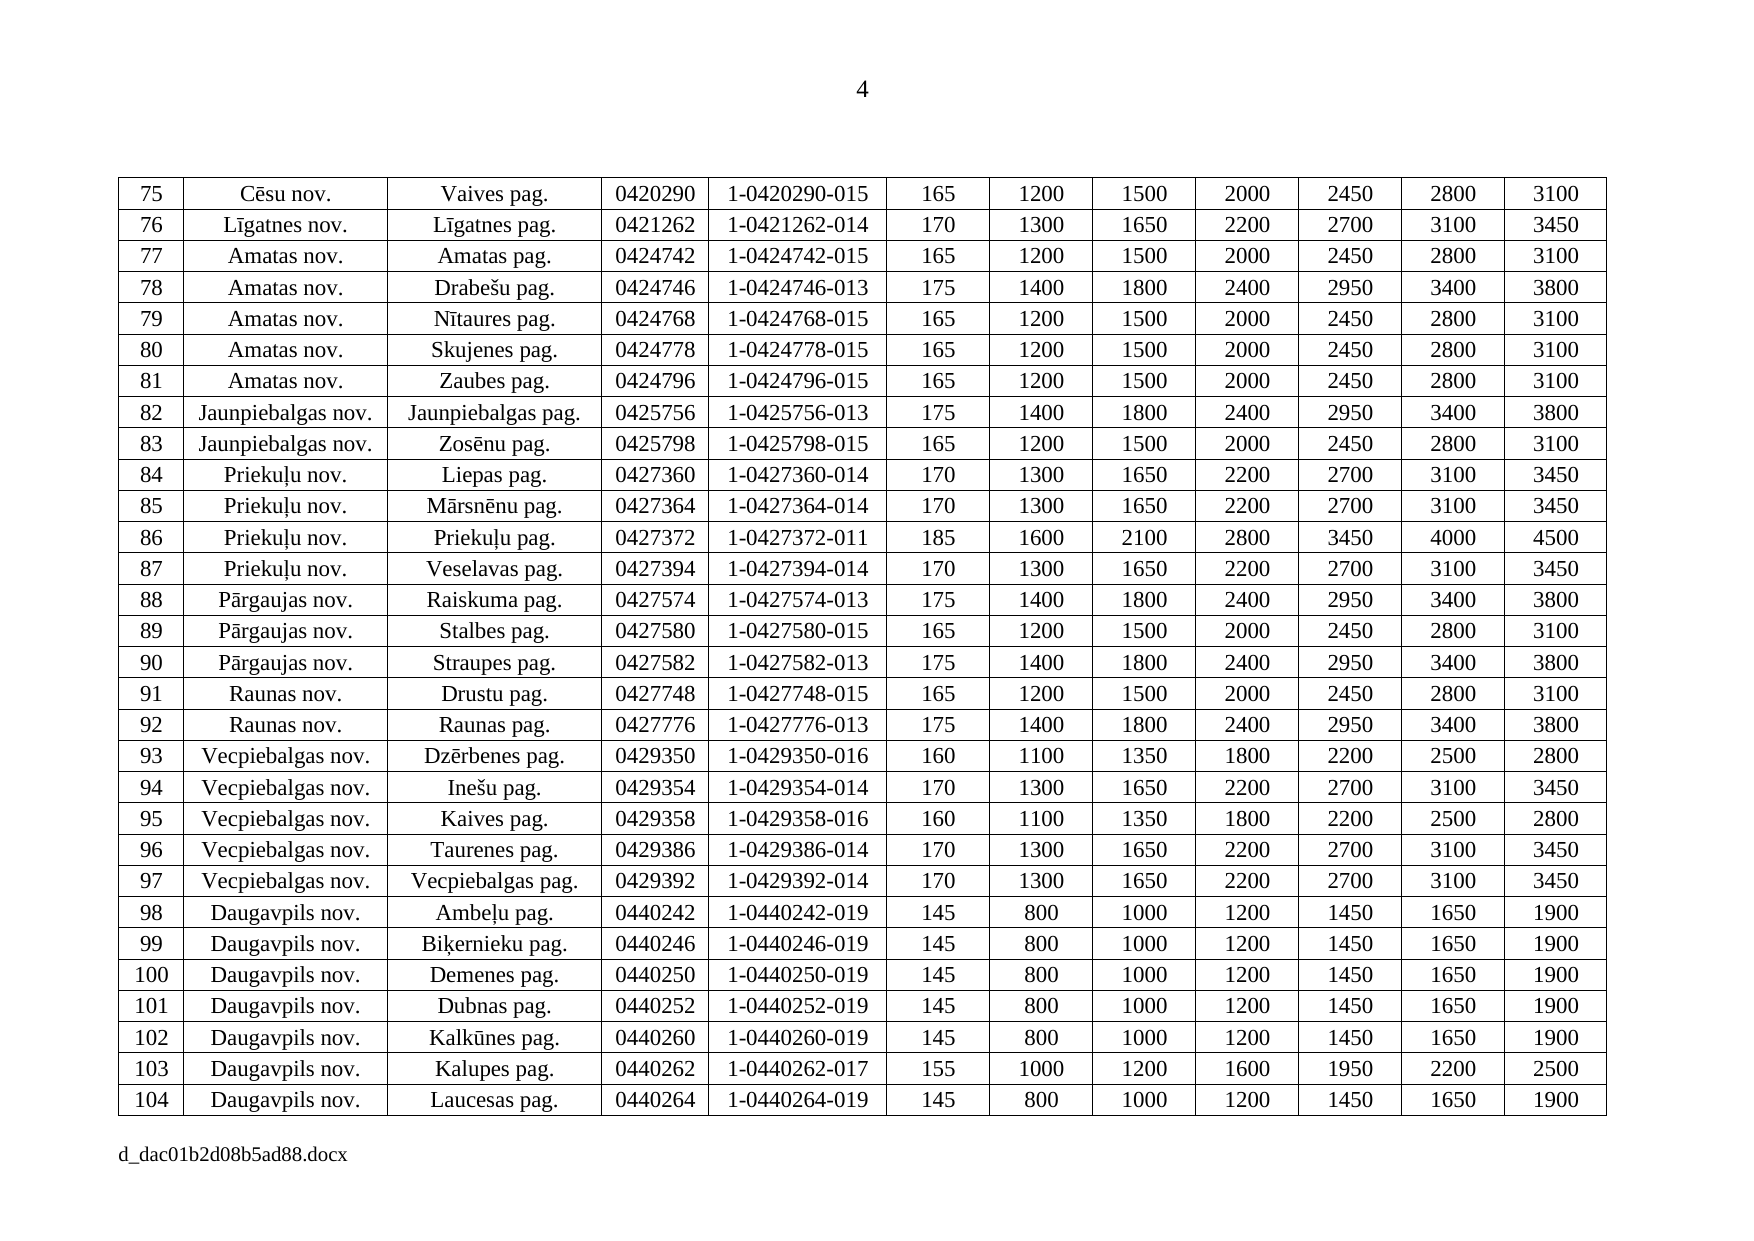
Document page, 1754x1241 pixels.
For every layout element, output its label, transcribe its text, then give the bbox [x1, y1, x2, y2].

table_cell 0440250 [602, 960, 708, 990]
table_cell Daugavpils nov. [184, 1085, 387, 1115]
table_cell Inešu pag. [388, 772, 601, 802]
table_cell 2800 [1402, 335, 1504, 365]
table_cell 170 [887, 772, 989, 802]
table_cell 3100 [1505, 366, 1606, 396]
table_cell Amatas nov. [184, 272, 387, 302]
table_cell 3450 [1299, 522, 1401, 552]
table_cell 0424796 [602, 366, 708, 396]
table_cell 3450 [1505, 460, 1606, 490]
table_cell 1650 [1402, 991, 1504, 1021]
table_cell 1-0421262-014 [709, 210, 886, 240]
table_cell 2800 [1402, 178, 1504, 208]
table_cell Vecpiebalgas nov. [184, 772, 387, 802]
table_cell 1-0440252-019 [709, 991, 886, 1021]
table_cell 175 [887, 272, 989, 302]
table_cell 1650 [1093, 835, 1195, 865]
table_cell 155 [887, 1053, 989, 1083]
table_cell Nītaures pag. [388, 303, 601, 333]
table_cell 1350 [1093, 803, 1195, 833]
table_cell 1100 [990, 741, 1092, 771]
table_cell 2200 [1196, 835, 1298, 865]
table_cell 98 [119, 897, 183, 927]
table_cell 1-0429354-014 [709, 772, 886, 802]
table_cell 2400 [1196, 710, 1298, 740]
table_cell 3450 [1505, 553, 1606, 583]
table_cell 1500 [1093, 428, 1195, 458]
table_cell 1400 [990, 647, 1092, 677]
table_cell 1-0440246-019 [709, 928, 886, 958]
table_cell 1000 [1093, 1085, 1195, 1115]
table_cell Zaubes pag. [388, 366, 601, 396]
table_cell Amatas pag. [388, 241, 601, 271]
table_cell 2000 [1196, 428, 1298, 458]
table_cell 3450 [1505, 772, 1606, 802]
table_cell 1500 [1093, 303, 1195, 333]
table_cell 165 [887, 241, 989, 271]
table_cell Drustu pag. [388, 678, 601, 708]
table_cell 0424768 [602, 303, 708, 333]
table_cell 1-0440260-019 [709, 1022, 886, 1052]
table_cell 94 [119, 772, 183, 802]
table_cell 165 [887, 428, 989, 458]
table_cell 3100 [1402, 210, 1504, 240]
table_cell 170 [887, 210, 989, 240]
table_cell Priekuļu nov. [184, 491, 387, 521]
table_cell 800 [990, 991, 1092, 1021]
table_cell 1650 [1093, 866, 1195, 896]
table_cell Daugavpils nov. [184, 991, 387, 1021]
table_cell Jaunpiebalgas nov. [184, 397, 387, 427]
table_cell 1300 [990, 460, 1092, 490]
table_cell 2500 [1402, 803, 1504, 833]
table_cell Kaives pag. [388, 803, 601, 833]
table_cell 81 [119, 366, 183, 396]
table_cell Raunas nov. [184, 678, 387, 708]
table_cell 2450 [1299, 178, 1401, 208]
table_cell 2950 [1299, 397, 1401, 427]
table_cell 2200 [1196, 866, 1298, 896]
table_cell 145 [887, 928, 989, 958]
table_cell Priekuļu pag. [388, 522, 601, 552]
table_cell 0427748 [602, 678, 708, 708]
table_cell 1600 [1196, 1053, 1298, 1083]
table_cell 145 [887, 1085, 989, 1115]
table_cell Biķernieku pag. [388, 928, 601, 958]
table_cell 1-0427364-014 [709, 491, 886, 521]
table_cell 2000 [1196, 241, 1298, 271]
table_cell 1950 [1299, 1053, 1401, 1083]
table_cell 1650 [1093, 772, 1195, 802]
table_cell Taurenes pag. [388, 835, 601, 865]
table_cell 1200 [1196, 1022, 1298, 1052]
table_cell Ambeļu pag. [388, 897, 601, 927]
table_cell Vecpiebalgas nov. [184, 835, 387, 865]
table_cell 3100 [1402, 835, 1504, 865]
table_cell 1-0440262-017 [709, 1053, 886, 1083]
table_cell 3100 [1402, 866, 1504, 896]
table_cell 1500 [1093, 678, 1195, 708]
table_cell 1300 [990, 835, 1092, 865]
table_cell 175 [887, 397, 989, 427]
table_cell 90 [119, 647, 183, 677]
table_cell Amatas nov. [184, 366, 387, 396]
table_cell Liepas pag. [388, 460, 601, 490]
table_cell 1000 [990, 1053, 1092, 1083]
table_cell Vecpiebalgas nov. [184, 741, 387, 771]
table_cell 78 [119, 272, 183, 302]
table_cell 1-0424796-015 [709, 366, 886, 396]
table_cell 1300 [990, 491, 1092, 521]
table_cell Vecpiebalgas pag. [388, 866, 601, 896]
table_cell 1300 [990, 210, 1092, 240]
table_cell 1-0424742-015 [709, 241, 886, 271]
table_cell 1-0424746-013 [709, 272, 886, 302]
table_cell 1650 [1402, 928, 1504, 958]
table_cell 86 [119, 522, 183, 552]
table_cell 3100 [1402, 553, 1504, 583]
table_cell 800 [990, 1085, 1092, 1115]
table_cell 170 [887, 866, 989, 896]
table_cell 0427360 [602, 460, 708, 490]
table_cell 1800 [1093, 647, 1195, 677]
table_cell 101 [119, 991, 183, 1021]
table_cell 1400 [990, 272, 1092, 302]
table_cell Vaives pag. [388, 178, 601, 208]
table_cell 2450 [1299, 335, 1401, 365]
table_cell 2950 [1299, 647, 1401, 677]
table_cell Pārgaujas nov. [184, 616, 387, 646]
table_cell Veselavas pag. [388, 553, 601, 583]
table_cell 93 [119, 741, 183, 771]
table_cell Līgatnes pag. [388, 210, 601, 240]
table_cell Amatas nov. [184, 335, 387, 365]
table_cell 2400 [1196, 272, 1298, 302]
table_cell 3100 [1402, 460, 1504, 490]
table_cell 1000 [1093, 960, 1195, 990]
table_cell 175 [887, 710, 989, 740]
table_cell 77 [119, 241, 183, 271]
table_cell 2200 [1196, 491, 1298, 521]
table_cell 1900 [1505, 897, 1606, 927]
table_cell 1450 [1299, 1022, 1401, 1052]
table_cell 3100 [1505, 303, 1606, 333]
table_cell 175 [887, 647, 989, 677]
table_cell 1650 [1402, 1022, 1504, 1052]
table_cell Raunas pag. [388, 710, 601, 740]
table_cell 1800 [1093, 397, 1195, 427]
table_cell 170 [887, 553, 989, 583]
table_cell Vecpiebalgas nov. [184, 803, 387, 833]
table_cell 0429392 [602, 866, 708, 896]
table_cell 0429354 [602, 772, 708, 802]
table_cell 2950 [1299, 272, 1401, 302]
table_cell Daugavpils nov. [184, 1022, 387, 1052]
table_cell 1900 [1505, 960, 1606, 990]
table_cell 0425756 [602, 397, 708, 427]
table_cell 1-0424768-015 [709, 303, 886, 333]
table_cell 3800 [1505, 710, 1606, 740]
table_cell 3100 [1505, 616, 1606, 646]
table_cell 3400 [1402, 272, 1504, 302]
table_cell 3100 [1505, 241, 1606, 271]
table_cell Dzērbenes pag. [388, 741, 601, 771]
table_cell 1-0425798-015 [709, 428, 886, 458]
table_cell 1500 [1093, 616, 1195, 646]
table_cell Drabešu pag. [388, 272, 601, 302]
table_cell 0440260 [602, 1022, 708, 1052]
table_cell 4000 [1402, 522, 1504, 552]
table_cell 165 [887, 366, 989, 396]
table_cell 96 [119, 835, 183, 865]
table_cell 1-0429358-016 [709, 803, 886, 833]
table_cell 88 [119, 585, 183, 615]
table_cell 0440252 [602, 991, 708, 1021]
table_cell Amatas nov. [184, 241, 387, 271]
table_cell 2700 [1299, 866, 1401, 896]
table_cell 1450 [1299, 1085, 1401, 1115]
table_cell 82 [119, 397, 183, 427]
table_cell 160 [887, 803, 989, 833]
table_cell 1-0429350-016 [709, 741, 886, 771]
table_cell 95 [119, 803, 183, 833]
table_cell 1500 [1093, 241, 1195, 271]
table_cell 3800 [1505, 647, 1606, 677]
table_cell 165 [887, 303, 989, 333]
table_cell 1-0429392-014 [709, 866, 886, 896]
table_cell 104 [119, 1085, 183, 1115]
table_cell 1200 [990, 241, 1092, 271]
table_cell Priekuļu nov. [184, 553, 387, 583]
table_cell 2200 [1196, 553, 1298, 583]
table_cell 1400 [990, 710, 1092, 740]
table_cell Zosēnu pag. [388, 428, 601, 458]
table_cell 85 [119, 491, 183, 521]
table_cell 3400 [1402, 397, 1504, 427]
table_cell 1200 [990, 178, 1092, 208]
table_cell 99 [119, 928, 183, 958]
table_cell 0427582 [602, 647, 708, 677]
table_cell 2800 [1402, 241, 1504, 271]
table_cell 1000 [1093, 897, 1195, 927]
table_cell 1200 [990, 428, 1092, 458]
table_cell Dubnas pag. [388, 991, 601, 1021]
table_cell 2800 [1402, 616, 1504, 646]
table_cell 75 [119, 178, 183, 208]
table_cell 1300 [990, 772, 1092, 802]
table_cell Skujenes pag. [388, 335, 601, 365]
table_cell 1650 [1402, 897, 1504, 927]
table_cell 0425798 [602, 428, 708, 458]
table_cell 1800 [1196, 741, 1298, 771]
table_cell 1-0424778-015 [709, 335, 886, 365]
table_cell 0420290 [602, 178, 708, 208]
table_cell 97 [119, 866, 183, 896]
table_cell 3100 [1505, 678, 1606, 708]
table_cell 2200 [1196, 772, 1298, 802]
table_cell 3100 [1402, 772, 1504, 802]
table_cell 1200 [1196, 928, 1298, 958]
table_cell 2800 [1402, 303, 1504, 333]
table_cell 1-0427574-013 [709, 585, 886, 615]
table_cell 165 [887, 678, 989, 708]
table_cell 1500 [1093, 366, 1195, 396]
table_cell Daugavpils nov. [184, 928, 387, 958]
table_cell 1200 [990, 335, 1092, 365]
table_cell 1900 [1505, 1022, 1606, 1052]
table_cell 1200 [1196, 960, 1298, 990]
table_cell 2800 [1402, 366, 1504, 396]
table_cell 1800 [1093, 710, 1195, 740]
table_cell 3100 [1505, 335, 1606, 365]
table_cell 0440264 [602, 1085, 708, 1115]
table_cell 1800 [1093, 272, 1195, 302]
table_cell 1450 [1299, 897, 1401, 927]
table_cell 1-0440264-019 [709, 1085, 886, 1115]
table_cell 800 [990, 897, 1092, 927]
table_cell Vecpiebalgas nov. [184, 866, 387, 896]
table_cell 1300 [990, 553, 1092, 583]
table_cell 0427372 [602, 522, 708, 552]
table_cell 1-0427748-015 [709, 678, 886, 708]
table_cell 1200 [990, 303, 1092, 333]
table_cell 2200 [1196, 460, 1298, 490]
table_cell 84 [119, 460, 183, 490]
table_cell 2500 [1402, 741, 1504, 771]
table_cell 2700 [1299, 491, 1401, 521]
table_cell 2800 [1402, 428, 1504, 458]
table_cell Daugavpils nov. [184, 960, 387, 990]
table_cell Pārgaujas nov. [184, 585, 387, 615]
table_cell 2100 [1093, 522, 1195, 552]
table_cell 2400 [1196, 397, 1298, 427]
table_cell 1-0420290-015 [709, 178, 886, 208]
table_cell Daugavpils nov. [184, 897, 387, 927]
table_cell 1100 [990, 803, 1092, 833]
table_cell 2700 [1299, 835, 1401, 865]
table_cell 1450 [1299, 960, 1401, 990]
table_cell Demenes pag. [388, 960, 601, 990]
table_cell 4500 [1505, 522, 1606, 552]
table_cell 2700 [1299, 210, 1401, 240]
table_cell 89 [119, 616, 183, 646]
table_cell Pārgaujas nov. [184, 647, 387, 677]
table_cell 2400 [1196, 585, 1298, 615]
table_cell Raiskuma pag. [388, 585, 601, 615]
table_cell 102 [119, 1022, 183, 1052]
table_cell 800 [990, 960, 1092, 990]
table_cell 0427580 [602, 616, 708, 646]
table_cell 2800 [1402, 678, 1504, 708]
table_cell 2000 [1196, 616, 1298, 646]
table_cell 3450 [1505, 210, 1606, 240]
table_cell 92 [119, 710, 183, 740]
table_cell 1-0427582-013 [709, 647, 886, 677]
table_cell 76 [119, 210, 183, 240]
table_cell 1200 [990, 366, 1092, 396]
table_cell 1200 [1093, 1053, 1195, 1083]
table_cell 1-0440250-019 [709, 960, 886, 990]
table_cell 0429358 [602, 803, 708, 833]
table_cell 80 [119, 335, 183, 365]
table_cell Jaunpiebalgas pag. [388, 397, 601, 427]
table_cell 1650 [1093, 460, 1195, 490]
table_cell 1650 [1402, 1085, 1504, 1115]
table_cell 3400 [1402, 710, 1504, 740]
table_cell 0424778 [602, 335, 708, 365]
table_cell 1450 [1299, 991, 1401, 1021]
table_cell 2450 [1299, 303, 1401, 333]
table_cell 91 [119, 678, 183, 708]
table_cell 2700 [1299, 553, 1401, 583]
table_cell 165 [887, 616, 989, 646]
table_cell Priekuļu nov. [184, 460, 387, 490]
table_cell 87 [119, 553, 183, 583]
table_cell 145 [887, 897, 989, 927]
table_cell 103 [119, 1053, 183, 1083]
table_cell 1200 [990, 616, 1092, 646]
table_cell 1500 [1093, 178, 1195, 208]
table_cell 3800 [1505, 397, 1606, 427]
table_cell 1900 [1505, 928, 1606, 958]
table_cell 1800 [1093, 585, 1195, 615]
table_cell 1200 [1196, 991, 1298, 1021]
table_cell 1-0427776-013 [709, 710, 886, 740]
table_cell 3100 [1505, 178, 1606, 208]
table_cell Mārsnēnu pag. [388, 491, 601, 521]
table_cell 2400 [1196, 647, 1298, 677]
table_cell 0440242 [602, 897, 708, 927]
table_cell 2000 [1196, 366, 1298, 396]
table_cell Kalupes pag. [388, 1053, 601, 1083]
table_cell 2700 [1299, 772, 1401, 802]
table_cell 1400 [990, 585, 1092, 615]
table_cell Jaunpiebalgas nov. [184, 428, 387, 458]
table_cell 0440262 [602, 1053, 708, 1083]
table_cell 83 [119, 428, 183, 458]
table_cell 1650 [1402, 960, 1504, 990]
table_cell 0440246 [602, 928, 708, 958]
table_cell 1-0427394-014 [709, 553, 886, 583]
table_cell 3400 [1402, 585, 1504, 615]
table_cell 3800 [1505, 585, 1606, 615]
table_cell 3100 [1505, 428, 1606, 458]
table_cell 0421262 [602, 210, 708, 240]
table_cell 1650 [1093, 553, 1195, 583]
table_cell 2800 [1196, 522, 1298, 552]
table_cell 1500 [1093, 335, 1195, 365]
table_cell 2500 [1505, 1053, 1606, 1083]
table_cell 1-0425756-013 [709, 397, 886, 427]
table_cell 800 [990, 1022, 1092, 1052]
table_cell 1200 [1196, 897, 1298, 927]
table_cell 1600 [990, 522, 1092, 552]
table_cell Straupes pag. [388, 647, 601, 677]
table_cell 1800 [1196, 803, 1298, 833]
table_cell 1400 [990, 397, 1092, 427]
table_cell 145 [887, 991, 989, 1021]
table_cell 2450 [1299, 241, 1401, 271]
table_cell 2200 [1299, 803, 1401, 833]
table_cell 1200 [1196, 1085, 1298, 1115]
table_cell 2450 [1299, 616, 1401, 646]
table_cell 2000 [1196, 178, 1298, 208]
table_cell Priekuļu nov. [184, 522, 387, 552]
table_cell 0427394 [602, 553, 708, 583]
table_cell 170 [887, 460, 989, 490]
table_cell 1-0427580-015 [709, 616, 886, 646]
table_cell 2200 [1402, 1053, 1504, 1083]
table_cell 0429386 [602, 835, 708, 865]
table_cell 1-0427360-014 [709, 460, 886, 490]
table_cell 2200 [1299, 741, 1401, 771]
table_cell 1650 [1093, 491, 1195, 521]
table_cell 0427574 [602, 585, 708, 615]
table_cell 2000 [1196, 303, 1298, 333]
table_cell 2950 [1299, 710, 1401, 740]
table_cell Kalkūnes pag. [388, 1022, 601, 1052]
table_cell 0424746 [602, 272, 708, 302]
table_cell 2950 [1299, 585, 1401, 615]
table_cell 145 [887, 960, 989, 990]
table_cell 185 [887, 522, 989, 552]
table_cell 170 [887, 491, 989, 521]
table_cell 1350 [1093, 741, 1195, 771]
table_cell 1450 [1299, 928, 1401, 958]
table_cell 2800 [1505, 803, 1606, 833]
table_cell 175 [887, 585, 989, 615]
table_cell Raunas nov. [184, 710, 387, 740]
table_cell Stalbes pag. [388, 616, 601, 646]
table_cell 2450 [1299, 678, 1401, 708]
table_cell 2450 [1299, 366, 1401, 396]
table_cell 0427776 [602, 710, 708, 740]
table_cell 170 [887, 835, 989, 865]
table_cell 165 [887, 335, 989, 365]
table_cell Līgatnes nov. [184, 210, 387, 240]
table_cell 2700 [1299, 460, 1401, 490]
table_cell 0427364 [602, 491, 708, 521]
table_cell 2800 [1505, 741, 1606, 771]
table_cell 1200 [990, 678, 1092, 708]
table_cell Amatas nov. [184, 303, 387, 333]
table_cell 3400 [1402, 647, 1504, 677]
table_cell Daugavpils nov. [184, 1053, 387, 1083]
table_cell 3100 [1402, 491, 1504, 521]
table_cell 1000 [1093, 991, 1195, 1021]
table_cell 1300 [990, 866, 1092, 896]
table_cell 145 [887, 1022, 989, 1052]
table_cell 165 [887, 178, 989, 208]
table_cell 3450 [1505, 866, 1606, 896]
table_cell 1-0440242-019 [709, 897, 886, 927]
table_cell 79 [119, 303, 183, 333]
table_cell 160 [887, 741, 989, 771]
table_cell Laucesas pag. [388, 1085, 601, 1115]
table_cell 1900 [1505, 1085, 1606, 1115]
table_cell Cēsu nov. [184, 178, 387, 208]
table_cell 1650 [1093, 210, 1195, 240]
table_cell 100 [119, 960, 183, 990]
table_cell 800 [990, 928, 1092, 958]
table_cell 1000 [1093, 1022, 1195, 1052]
table_cell 0429350 [602, 741, 708, 771]
table_cell 3450 [1505, 491, 1606, 521]
table_cell 1-0429386-014 [709, 835, 886, 865]
table_cell 3800 [1505, 272, 1606, 302]
table_cell 2000 [1196, 678, 1298, 708]
table_cell 1000 [1093, 928, 1195, 958]
table_cell 1900 [1505, 991, 1606, 1021]
table_cell 2000 [1196, 335, 1298, 365]
table_cell 1-0427372-011 [709, 522, 886, 552]
table_cell 3450 [1505, 835, 1606, 865]
table_cell 2450 [1299, 428, 1401, 458]
table_cell 2200 [1196, 210, 1298, 240]
table_cell 0424742 [602, 241, 708, 271]
